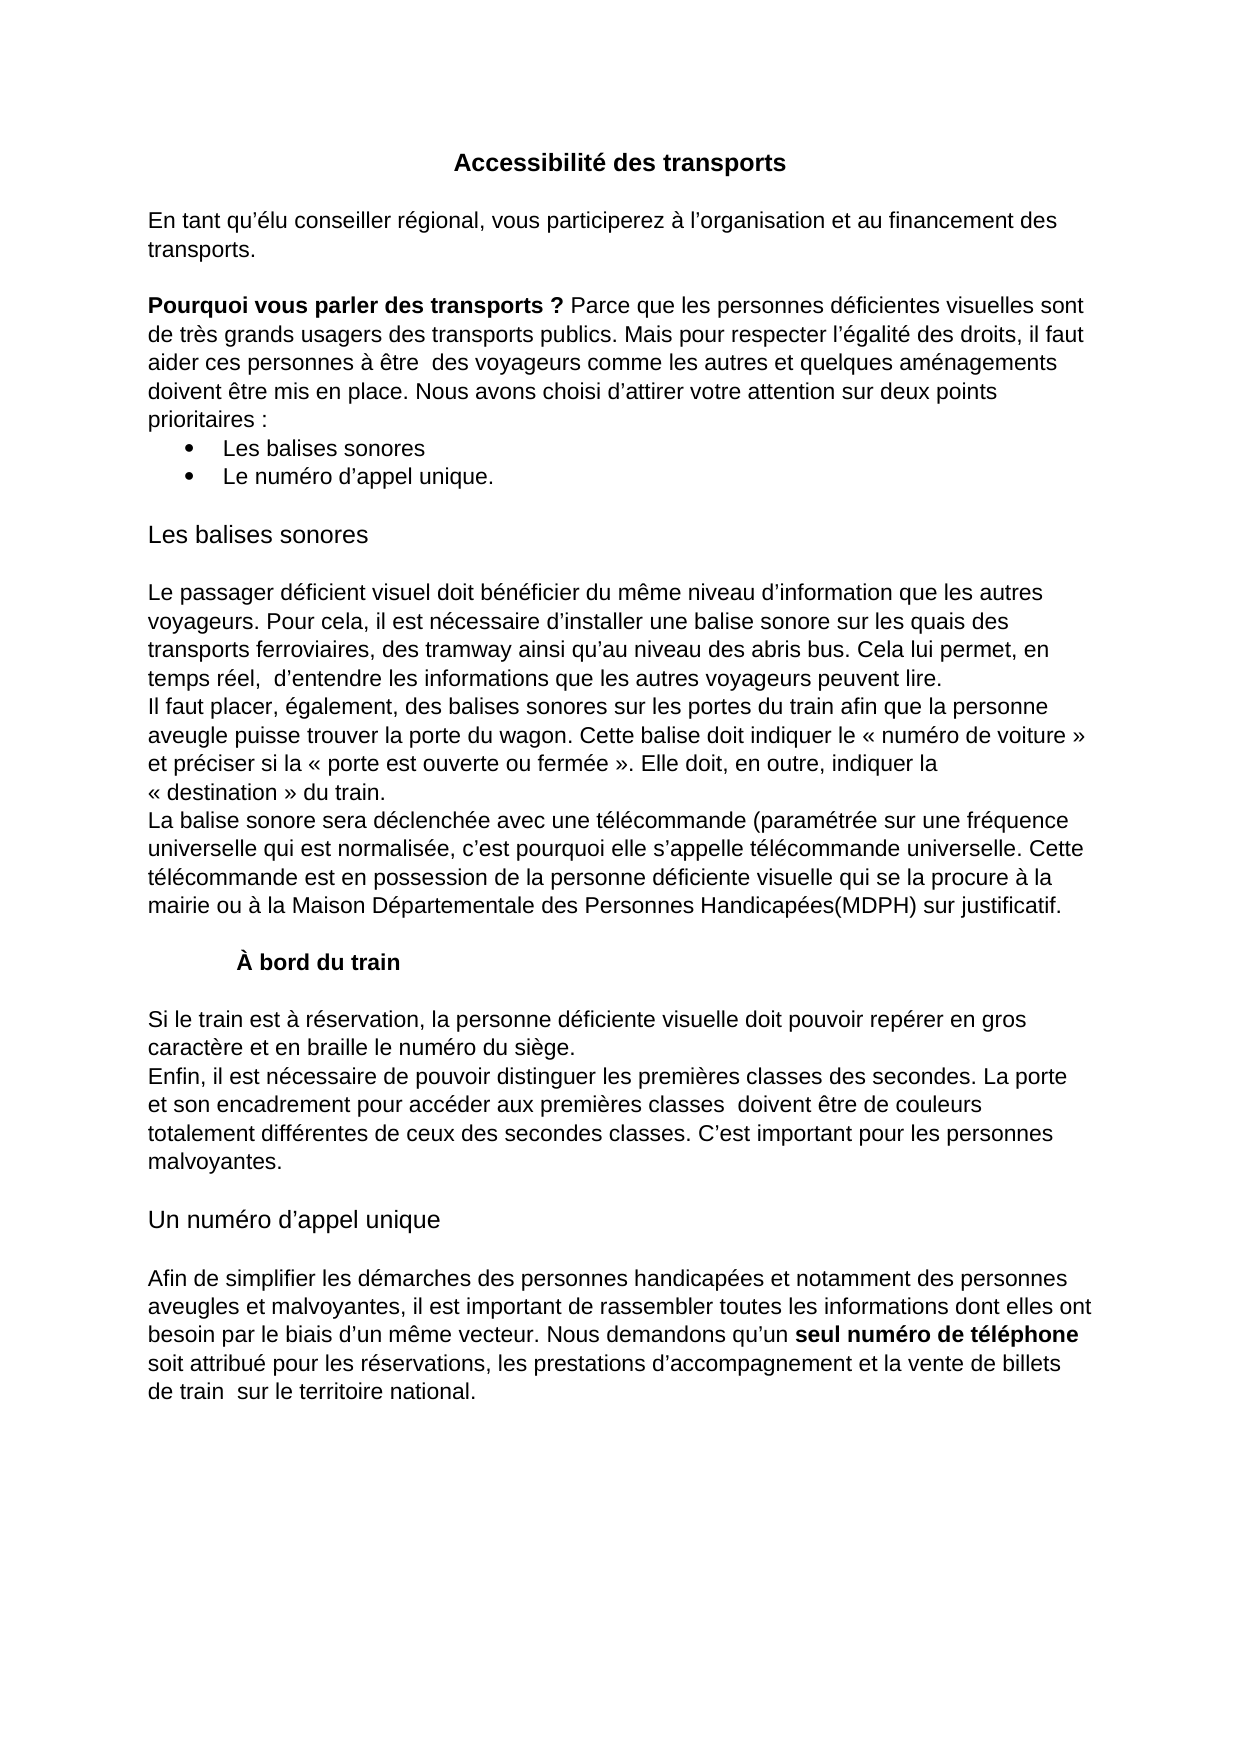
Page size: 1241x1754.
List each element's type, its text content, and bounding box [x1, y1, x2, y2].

subtitle Accessibilité des transports [148, 148, 1093, 176]
text Afin de simplifier les démarches des personnes handicapées et notamment des personnes aveugles et malvoyantes, il est important de rassembler toutes les informations dont elles ont besoin par le biais d’un même vecteur. Nous demandons qu’un seul numéro de téléphone soit attribué pour les réservations, les prestations d’accompagnement et la vente de billets de train sur le territoire national. [148, 1264, 1093, 1404]
subtitle Les balises sonores [148, 520, 1093, 549]
text Il faut placer, également, des balises sonores sur les portes du train afin que la personne aveugle puisse trouver la porte du wagon. Cette balise doit indiquer le « numéro de voiture » et préciser si la « porte est ouverte ou fermée ». Elle doit, en outre, indiquer la « destination » du train. [148, 693, 1093, 805]
text Si le train est à réservation, la personne déficiente visuelle doit pouvoir repérer en gros caractère et en braille le numéro du siège. [148, 1006, 1093, 1061]
text Le passager déficient visuel doit bénéficier du même niveau d’information que les autres voyageurs. Pour cela, il est nécessaire d’installer une balise sonore sur les quais des transports ferroviaires, des tramway ainsi qu’au niveau des abris bus. Cela lui permet, en temps réel, d’entendre les informations que les autres voyageurs peuvent lire. [148, 579, 1093, 691]
subtitle Un numéro d’appel unique [148, 1205, 1093, 1234]
text En tant qu’élu conseiller régional, vous participerez à l’organisation et au financement des transports. [148, 207, 1093, 262]
text La balise sonore sera déclenchée avec une télécommande (paramétrée sur une fréquence universelle qui est normalisée, c’est pourquoi elle s’appelle télécommande universelle. Cette télécommande est en possession de la personne déficiente visuelle qui se la procure à la mairie ou à la Maison Départementale des Personnes Handicapées(MDPH) sur justificatif. [148, 807, 1093, 918]
subtitle À bord du train [236, 949, 1093, 975]
list Les balises sonores [185, 434, 1093, 461]
list Le numéro d’appel unique. [185, 463, 1093, 489]
text Enfin, il est nécessaire de pouvoir distinguer les premières classes des secondes. La porte et son encadrement pour accéder aux premières classes doivent être de couleurs totalement différentes de ceux des secondes classes. C’est important pour les personnes malvoyantes. [148, 1063, 1093, 1174]
text Pourquoi vous parler des transports ? Parce que les personnes déficientes visuelles sont de très grands usagers des transports publics. Mais pour respecter l’égalité des droits, il faut aider ces personnes à être des voyageurs comme les autres et quelques aménagements doivent être mis en place. Nous avons choisi d’attirer votre attention sur deux points prioritaires : [148, 292, 1093, 432]
